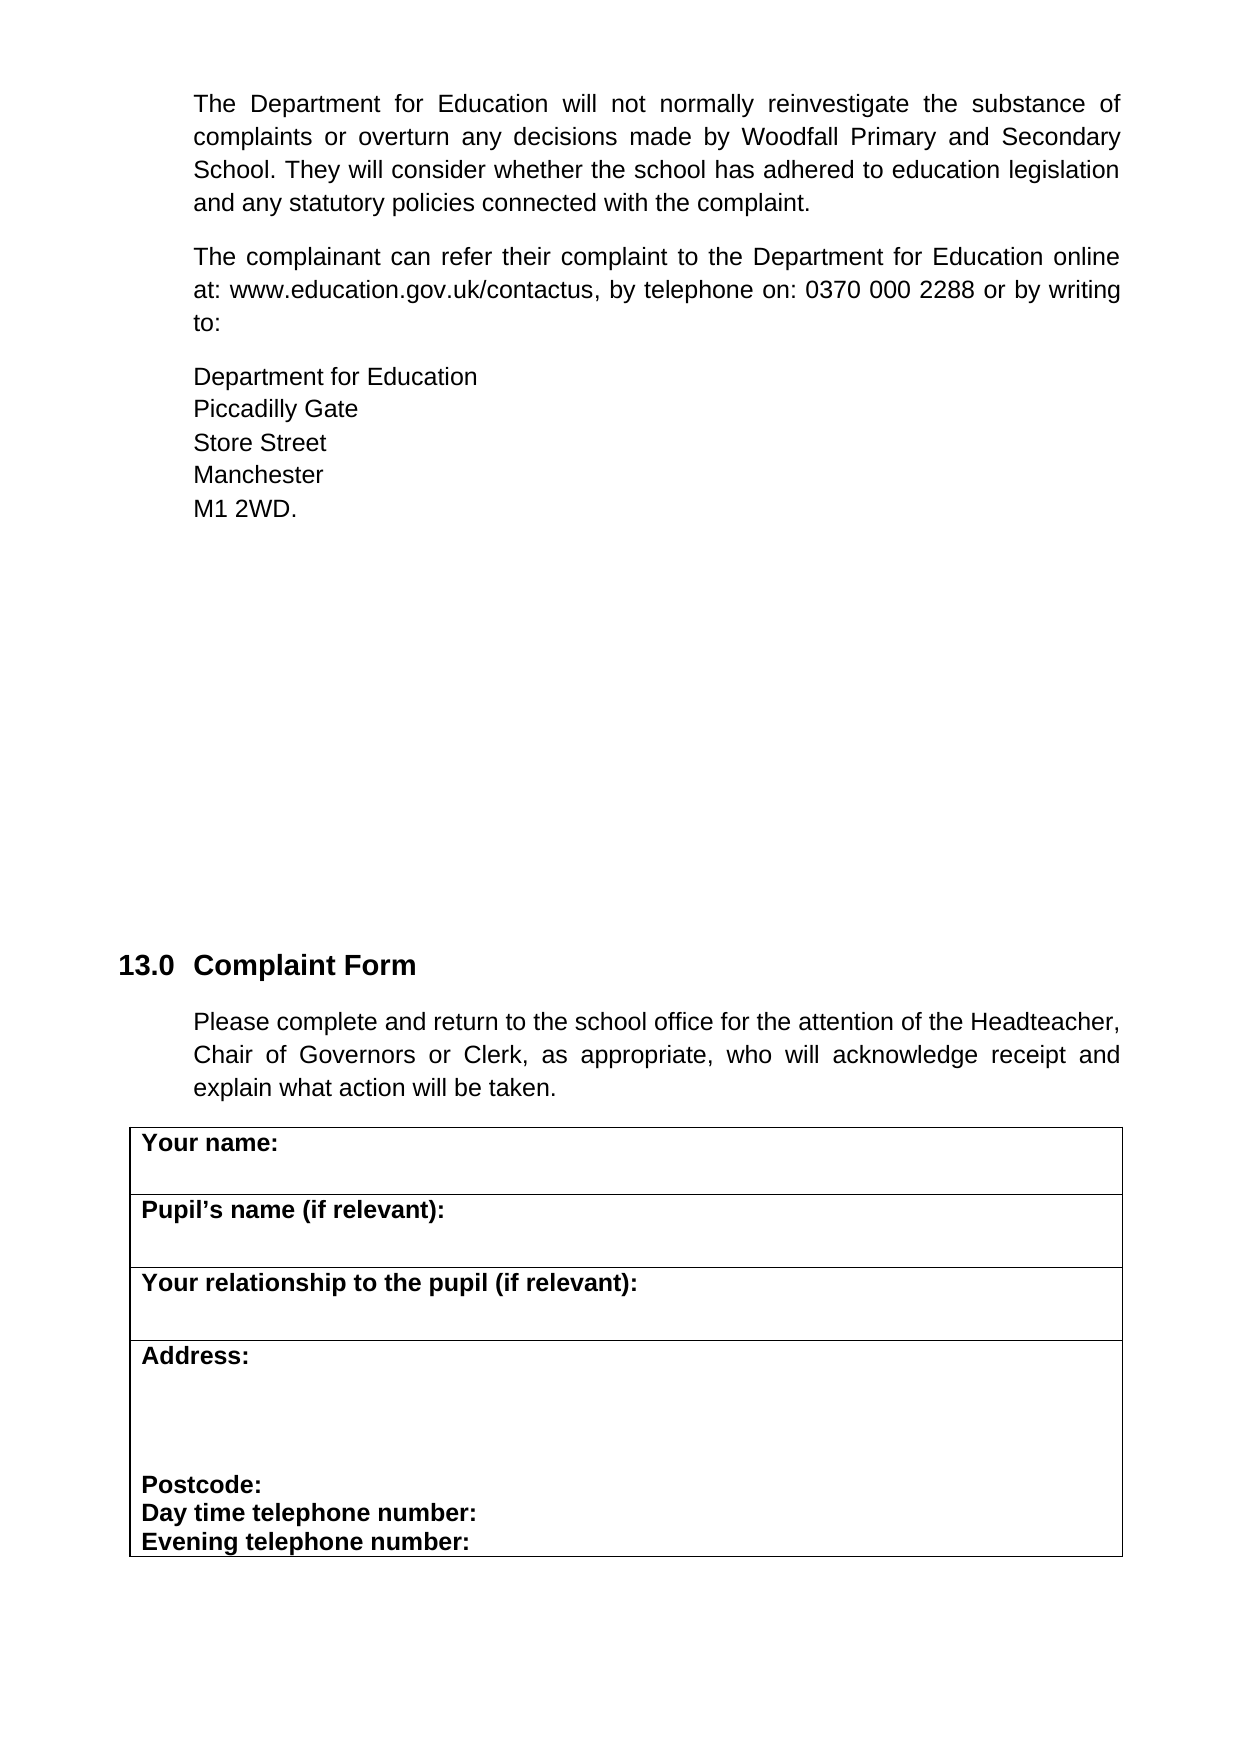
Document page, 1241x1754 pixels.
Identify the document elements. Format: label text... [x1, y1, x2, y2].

text M1 2WD. [118, 493, 1122, 522]
text Please complete and return to the school office for the attention of the Headteacher, Chair of Governors or Clerk, as appropriate, who will acknowledge receipt and explain what action will be taken. [193, 1007, 1122, 1102]
subtitle 13.0 Complaint Form [118, 948, 1122, 982]
text The complainant can refer their complaint to the Department for Education online at: www.education.gov.uk/contactus, by telephone on: 0370 000 2288 or by writing to: [193, 242, 1122, 336]
table_header Your name: [131, 1128, 1122, 1194]
text The Department for Education will not normally reinvestigate the substance of complaints or overturn any decisions made by Woodfall Primary and Secondary School. They will consider whether the school has adhered to education legislation and any statutory policies connected with the complaint. [193, 89, 1122, 216]
table_cell Pupil’s name (if relevant): [131, 1195, 1122, 1267]
text Department for Education Piccadilly Gate Store Street Manchester [193, 361, 1122, 489]
table_cell Address: Postcode: Day time telephone number: Evening telephone number: [131, 1341, 1122, 1556]
table_cell Your relationship to the pupil (if relevant): [131, 1268, 1122, 1340]
